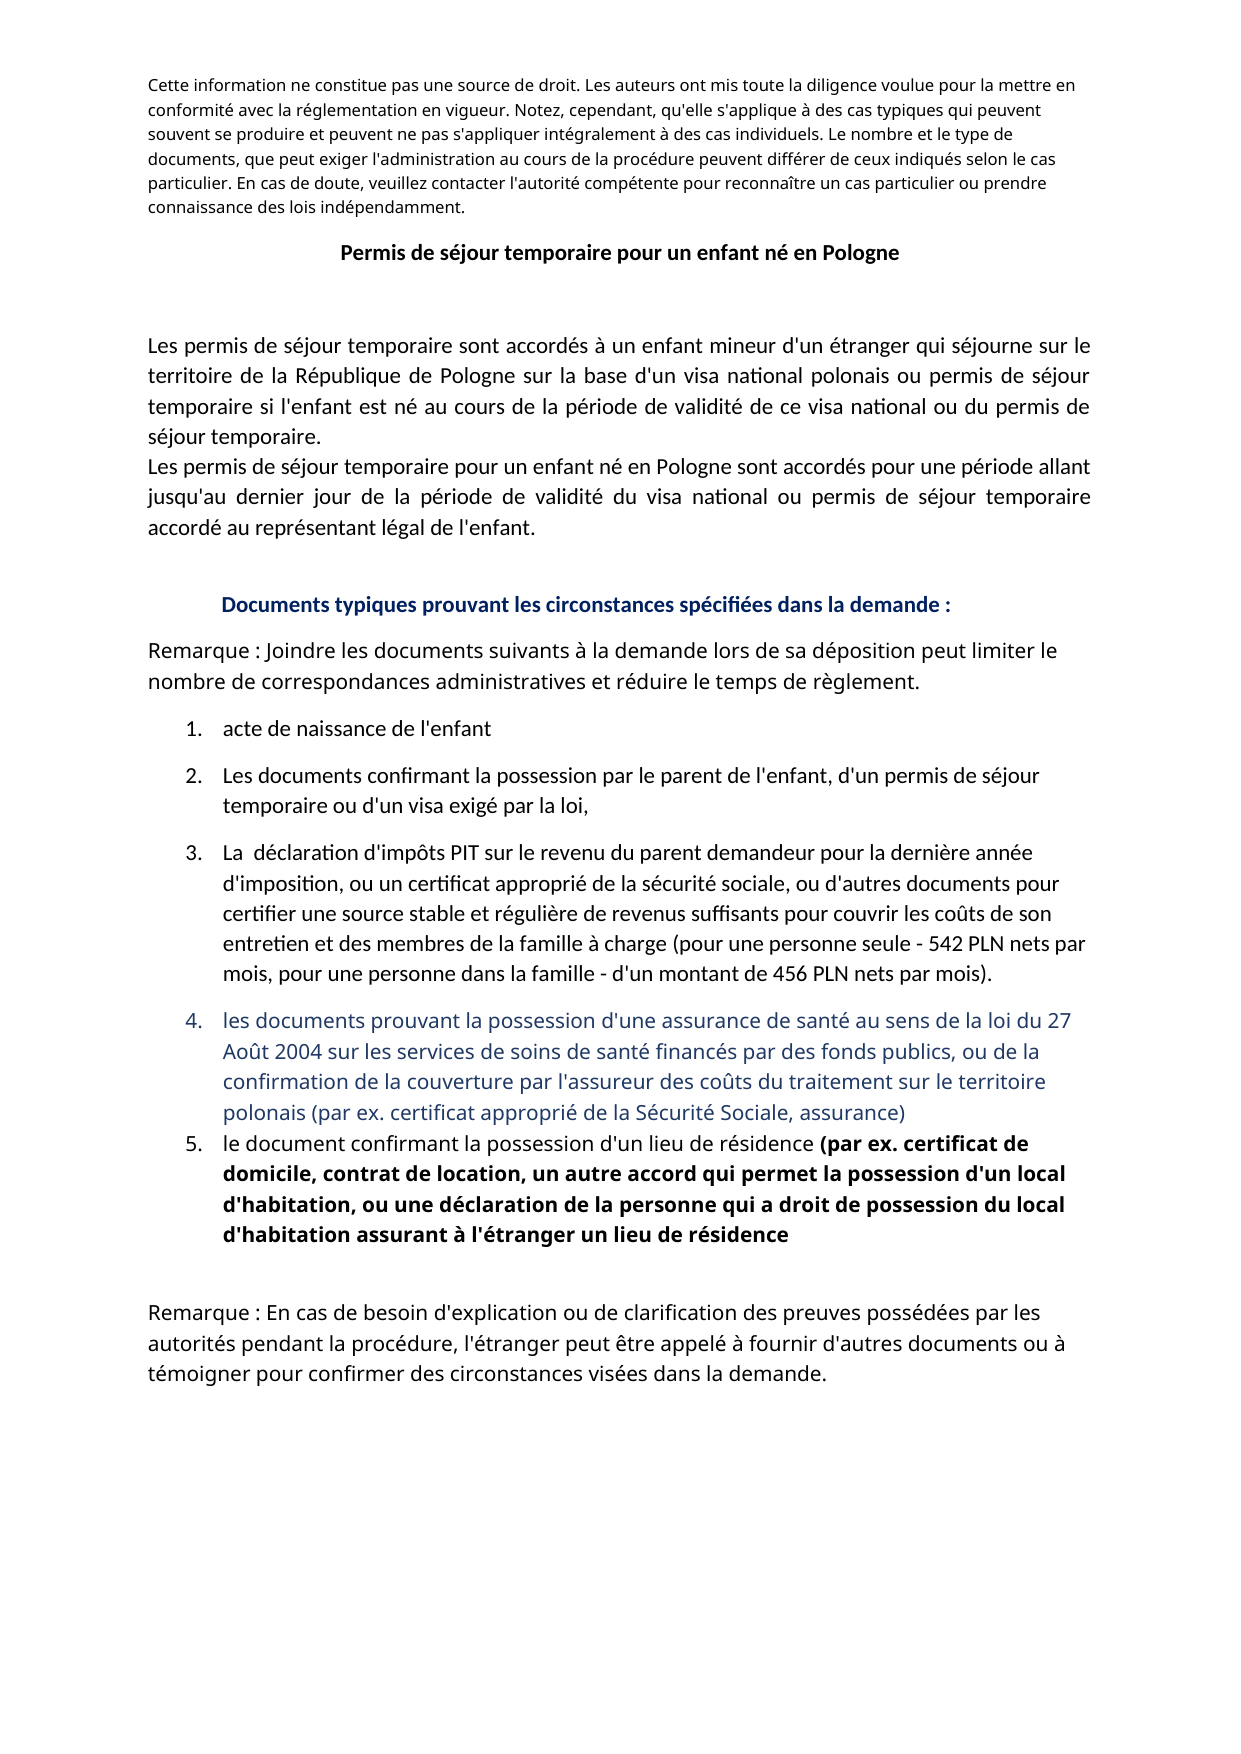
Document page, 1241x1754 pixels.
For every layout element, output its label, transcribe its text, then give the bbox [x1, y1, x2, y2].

text Remarque : Joindre les documents suivants à la demande lors de sa déposition peut limiter le nombre de correspondances administratives et réduire le temps de règlement. [148, 637, 1093, 696]
text Documents typiques prouvant les circonstances spécifiées dans la demande : [221, 590, 1093, 618]
text Les permis de séjour temporaire sont accordés à un enfant mineur d'un étranger qui séjourne sur le territoire de la République de Pologne sur la base d'un visa national polonais ou permis de séjour temporaire si l'enfant est né au cours de la période de validité de ce visa national ou du permis de séjour temporaire. [148, 331, 1093, 450]
list Les documents confirmant la possession par le parent de l'enfant, d'un permis de séjour temporaire ou d'un visa exigé par la loi, [185, 761, 1093, 819]
text Permis de séjour temporaire pour un enfant né en Pologne [148, 238, 1093, 266]
text Remarque : En cas de besoin d'explication ou de clarification des preuves possédées par les autorités pendant la procédure, l'étranger peut être appelé à fournir d'autres documents ou à témoigner pour confirmer des circonstances visées dans la demande. [148, 1298, 1093, 1388]
text Les permis de séjour temporaire pour un enfant né en Pologne sont accordés pour une période allant jusqu'au dernier jour de la période de validité du visa national ou permis de séjour temporaire accordé au représentant légal de l'enfant. [148, 452, 1093, 541]
list les documents prouvant la possession d'une assurance de santé au sens de la loi du 27 Août 2004 sur les services de soins de santé financés par des fonds publics, ou de la confirmation de la couverture par l'assureur des coûts du traitement sur ​​le territoire polonais (par ex. certificat approprié de la Sécurité Sociale, assurance) [185, 1006, 1093, 1126]
list La déclaration d'impôts PIT sur le revenu du parent demandeur pour la dernière année d'imposition, ou un certificat approprié de la sécurité sociale, ou d'autres documents pour certifier une source stable et régulière de revenus suffisants pour couvrir les coûts de son entretien et des membres de la famille à charge (pour une personne seule - 542 PLN nets par mois, pour une personne dans la famille - d'un montant de 456 PLN nets par mois). [185, 838, 1093, 987]
list le document confirmant la possession d'un lieu de résidence (par ex. certificat de domicile, contrat de location, un autre accord qui permet la possession d'un local d'habitation, ou une déclaration de la personne qui a droit de possession du local d'habitation assurant à l'étranger un lieu de résidence [185, 1129, 1093, 1249]
list acte de naissance de l'enfant [185, 714, 1093, 742]
